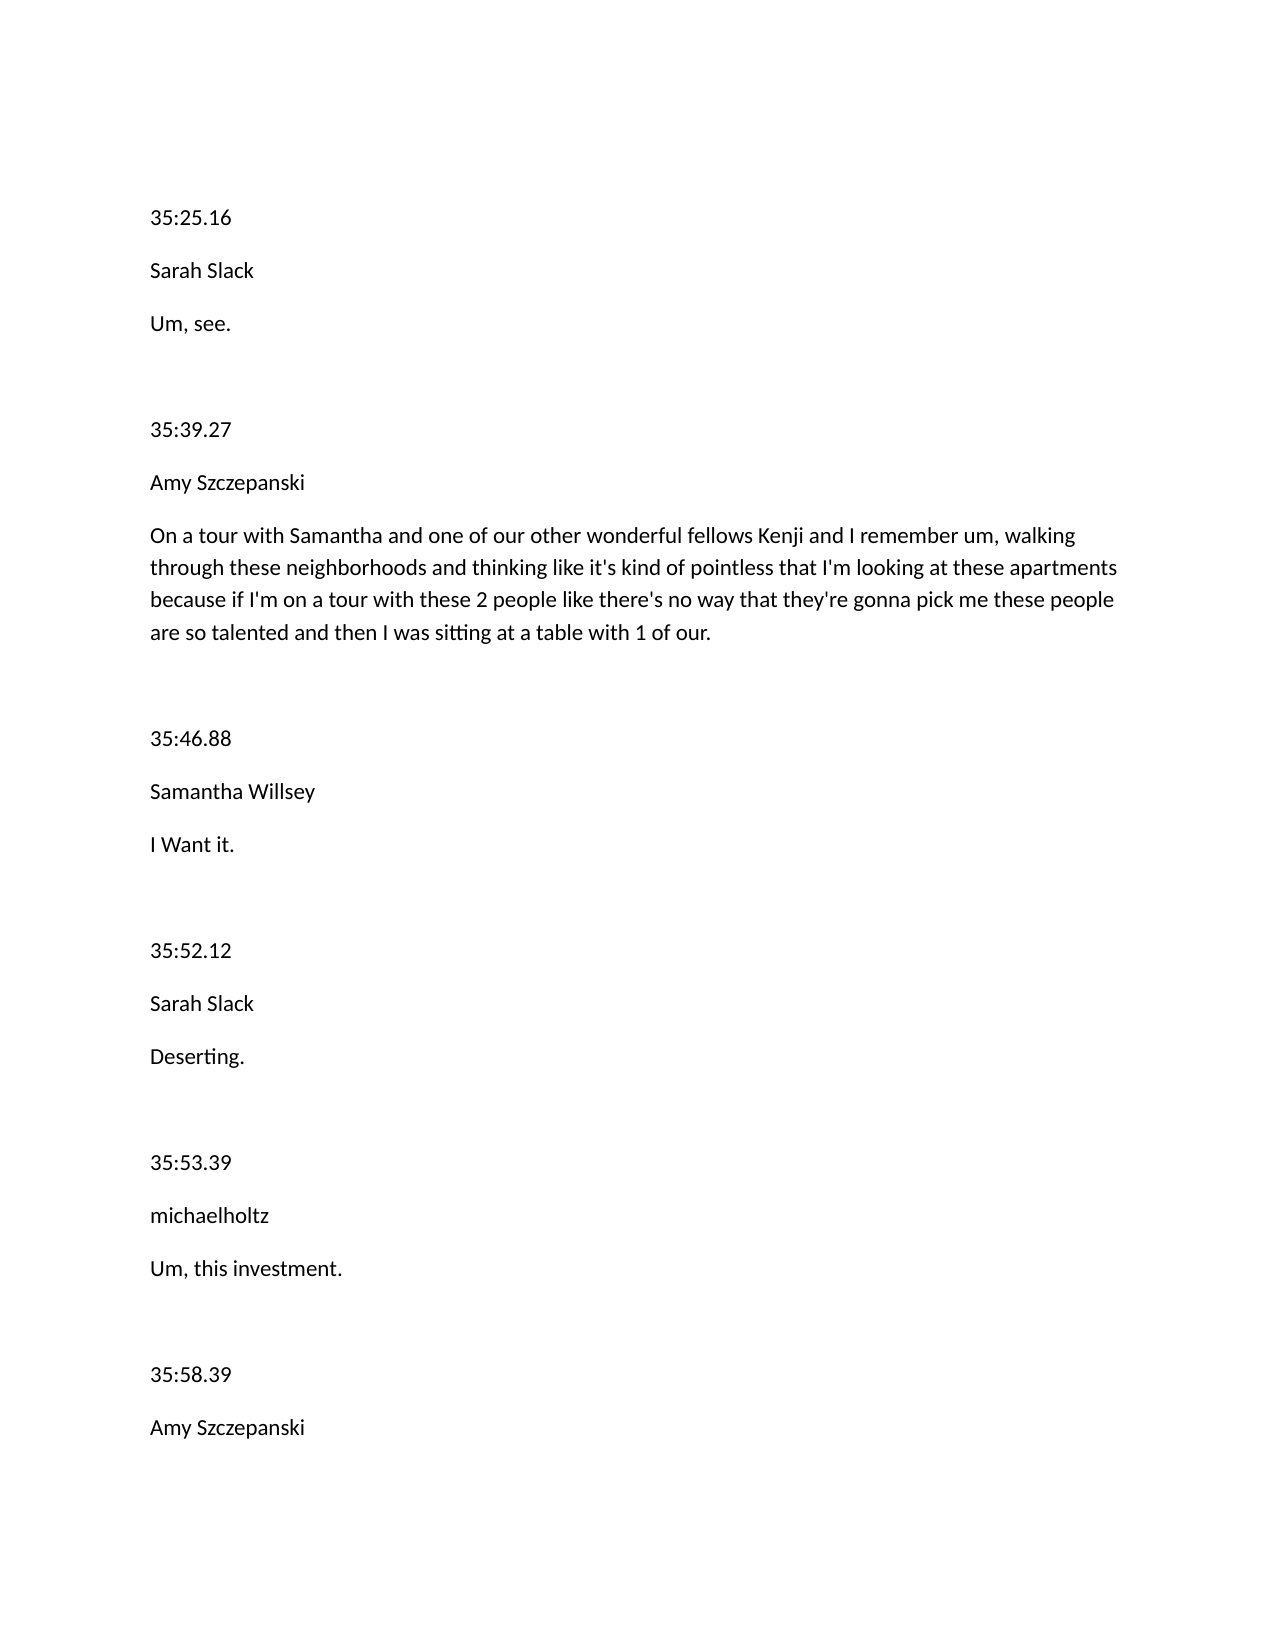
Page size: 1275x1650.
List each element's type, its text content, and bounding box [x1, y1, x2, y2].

text On a tour with Samantha and one of our other wonderful fellows Kenji and I remember um, walking through these neighborhoods and thinking like it's kind of pointless that I'm looking at these apartments because if I'm on a tour with these 2 people like there's no way that they're gonna pick me these people are so talented and then I was sitting at a table with 1 of our. [150, 521, 1125, 646]
text 35:58.39 [150, 1360, 1125, 1388]
text Um, this investment. [150, 1254, 1125, 1282]
text Sarah Slack [150, 256, 1125, 284]
text Deserting. [150, 1042, 1125, 1070]
text Um, see. [150, 309, 1125, 337]
text 35:52.12 [150, 936, 1125, 964]
text Amy Szczepanski [150, 468, 1125, 496]
text 35:39.27 [150, 415, 1125, 443]
text 35:25.16 [150, 203, 1125, 231]
text 35:46.88 [150, 724, 1125, 752]
text Sarah Slack [150, 989, 1125, 1017]
text I Want it. [150, 830, 1125, 858]
text 35:53.39 [150, 1148, 1125, 1176]
text Amy Szczepanski [150, 1413, 1125, 1441]
text michaelholtz [150, 1201, 1125, 1229]
text Samantha Willsey [150, 777, 1125, 805]
